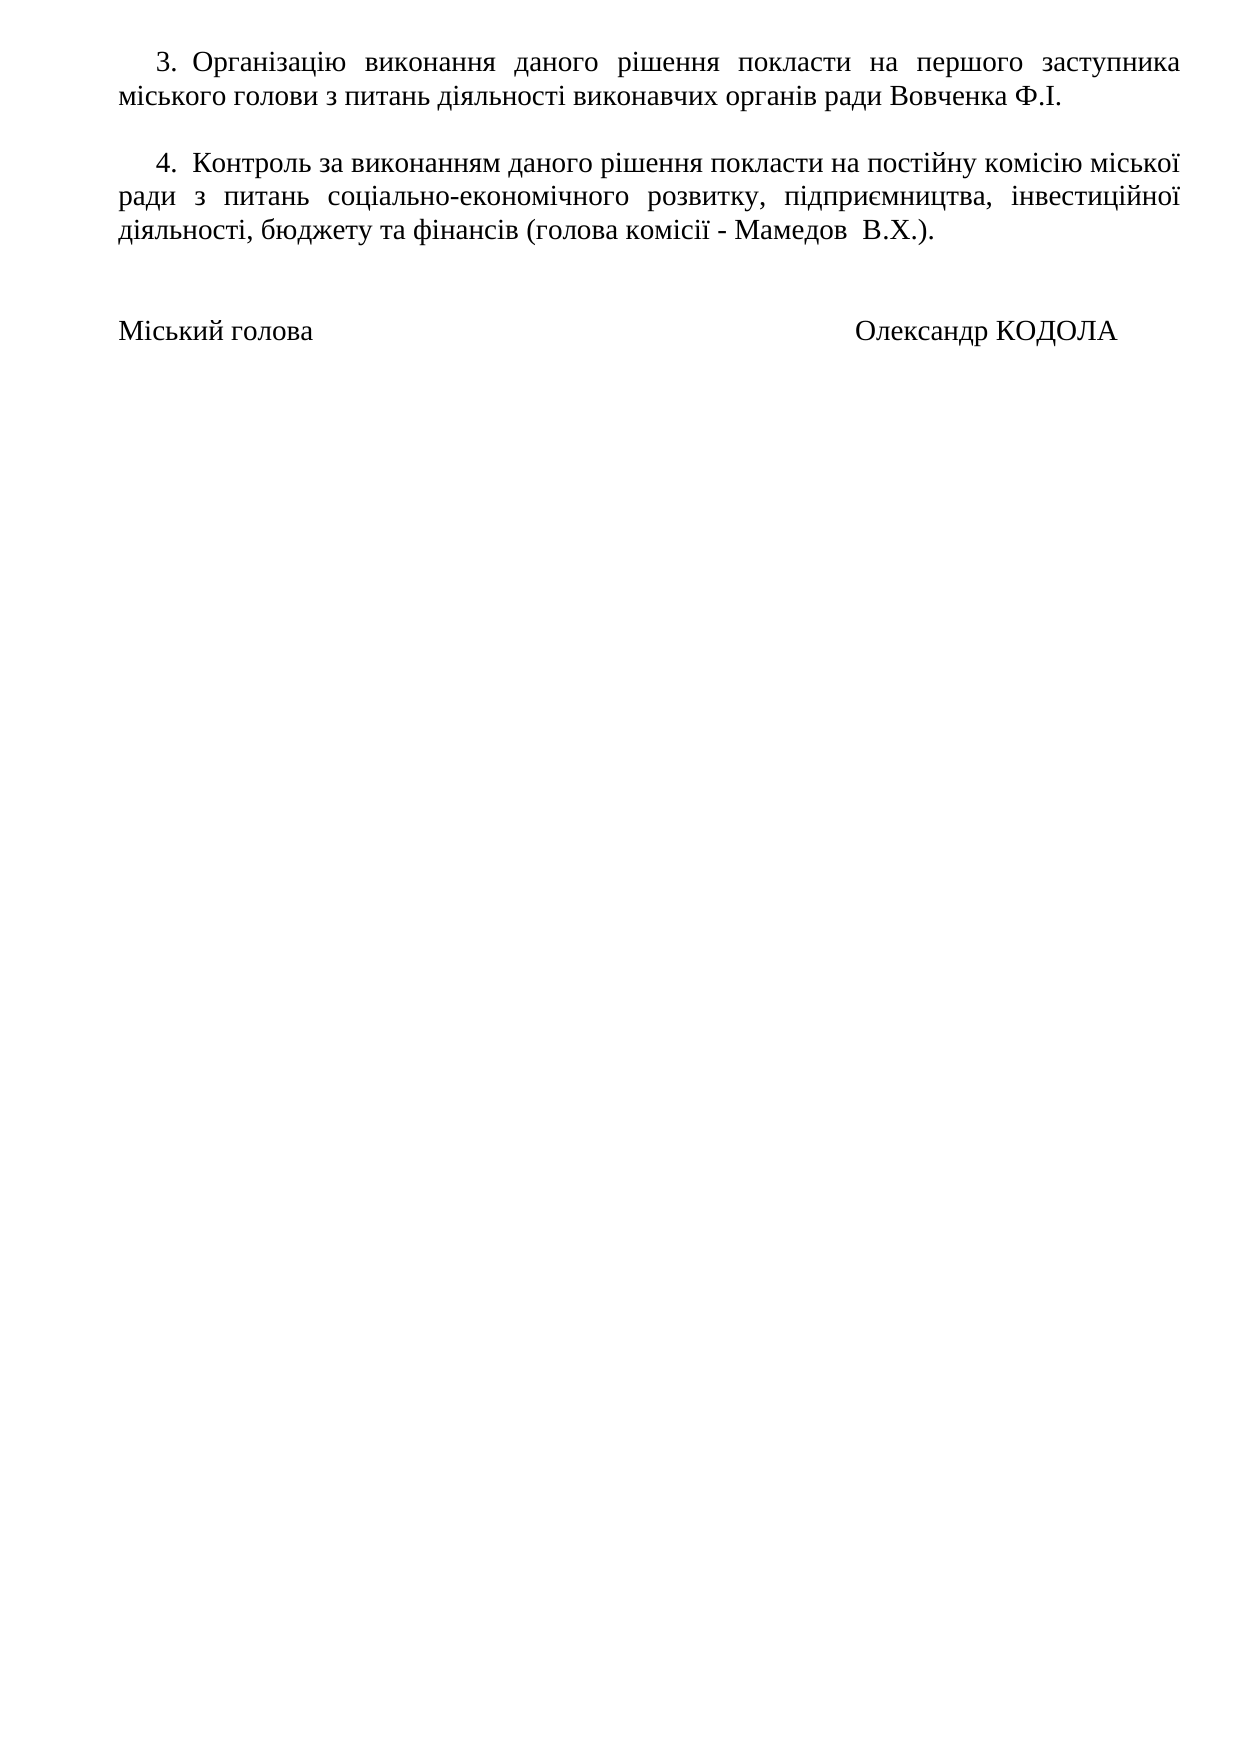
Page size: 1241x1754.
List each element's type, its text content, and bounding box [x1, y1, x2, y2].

text Міський голова Олександр КОДОЛА [118, 313, 1181, 346]
list Контроль за виконанням даного рішення покласти на постійну комісію міської ради з питань соціально-економічного розвитку, підприємництва, інвестиційної діяльності, бюджету та фінансів (голова комісії - Мамедов В.Х.). [118, 145, 1181, 246]
list Організацію виконання даного рішення покласти на першого заступника міського голови з питань діяльності виконавчих органів ради Вовченка Ф.І. [118, 44, 1181, 111]
